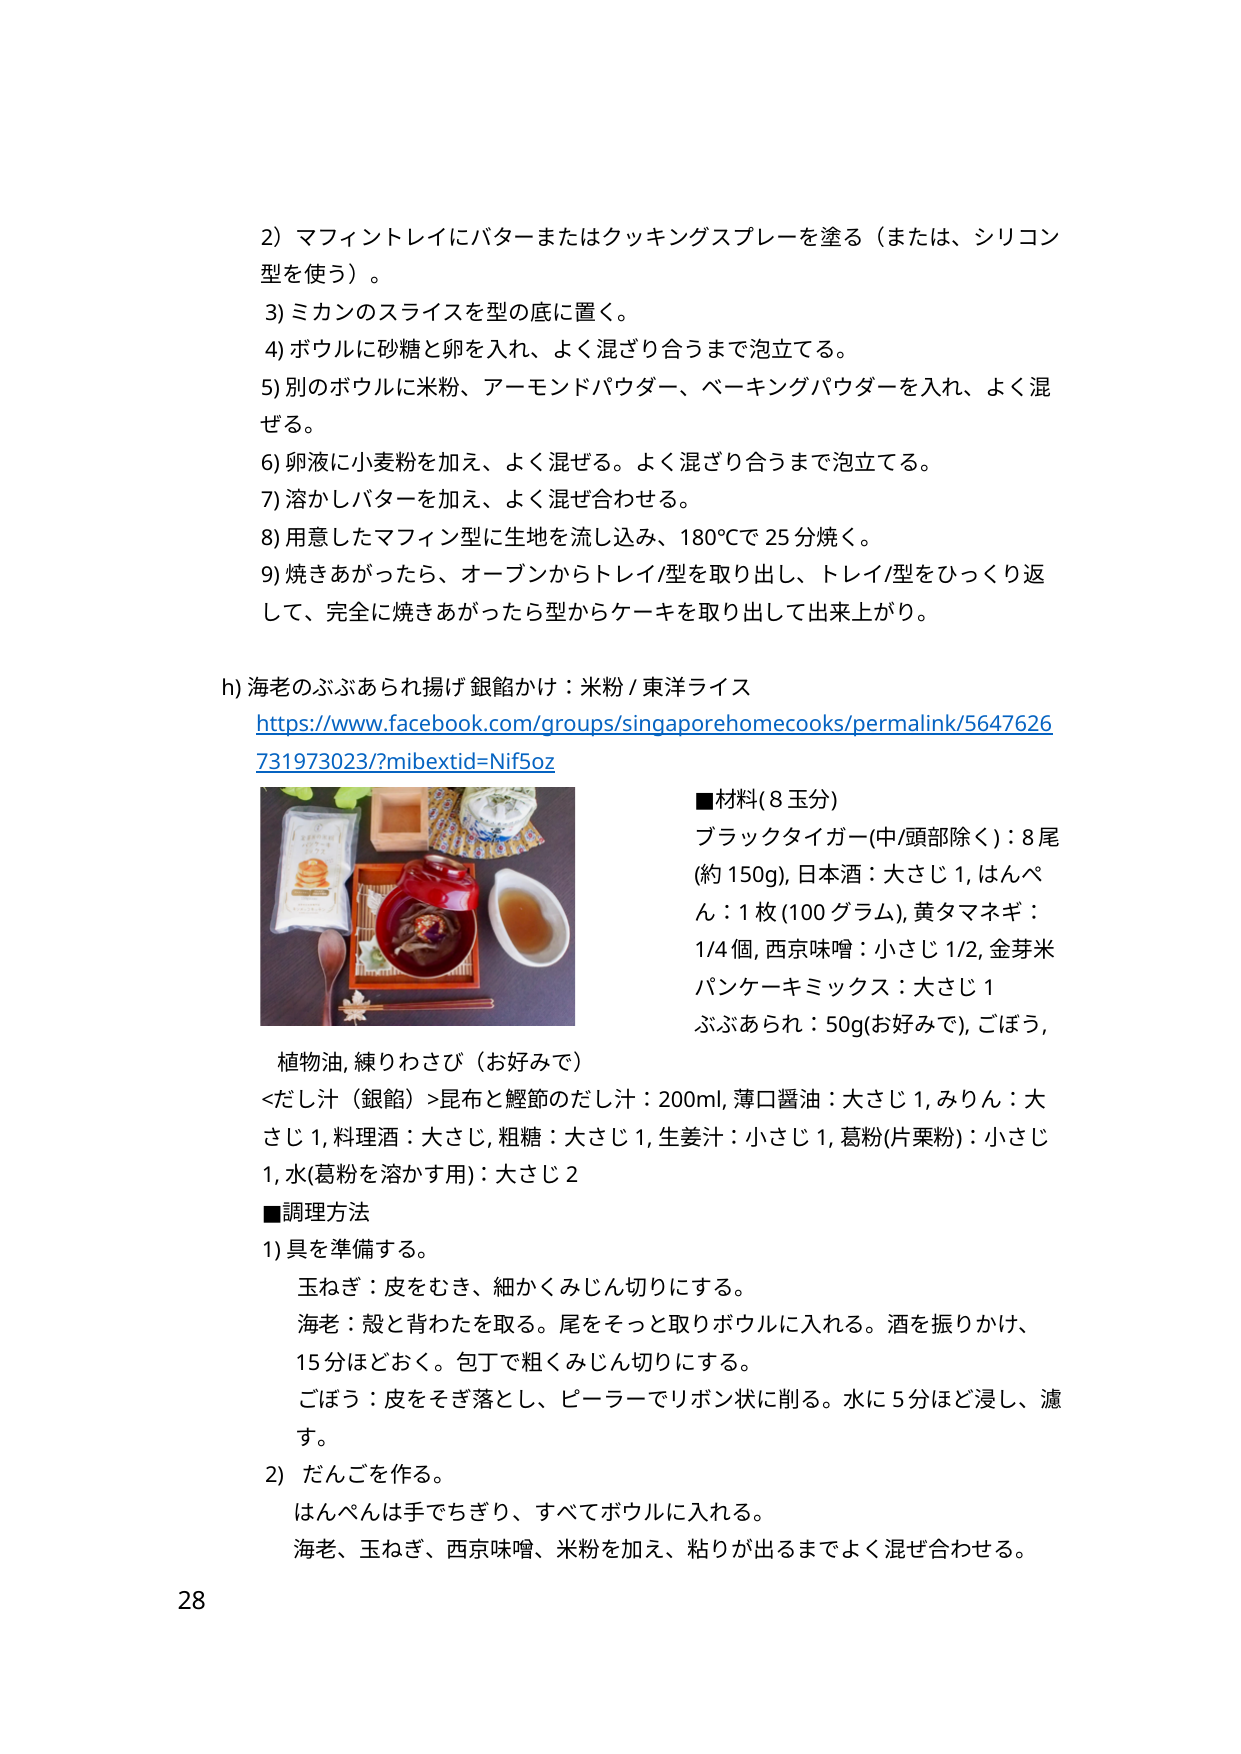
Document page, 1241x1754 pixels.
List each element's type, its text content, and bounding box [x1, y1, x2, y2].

text 2）マフィントレイにバターまたはクッキングスプレーを塗る（または、シリコン型を使う）。 [261, 217, 1063, 292]
text 3) ミカンのスライスを型の底に置く。 [177, 292, 1063, 329]
list 玉ねぎ：皮をむき、細かくみじん切りにする。 [295, 1267, 1063, 1304]
text 9) 焼きあがったら、オーブンからトレイ/型を取り出し、トレイ/型をひっくり返して、完全に焼きあがったら型からケーキを取り出して出来上がり。 [261, 554, 1063, 629]
text 8) 用意したマフィン型に生地を流し込み、180℃で25分焼く。 [261, 517, 1063, 554]
list ごぼう：皮をそぎ落とし、ピーラーでリボン状に削る。水に5分ほど浸し、濾す。 [295, 1379, 1063, 1454]
list 海老：殻と背わたを取る。尾をそっと取りボウルに入れる。酒を振りかけ、15分ほどおく。包丁で粗くみじん切りにする。 [295, 1304, 1063, 1379]
picture [260, 787, 576, 1026]
list 海老、玉ねぎ、西京味噌、米粉を加え、粘りが出るまでよく混ぜ合わせる。 [292, 1529, 1063, 1567]
list <だし汁（銀餡）>昆布と鰹節のだし汁：200ml, 薄口醤油：大さじ1, みりん：大さじ1, 料理酒：大さじ, 粗糖：大さじ1, 生姜汁：小さじ1, 葛粉(片栗粉)：小さじ1, 水(葛粉を溶かす用)：大さじ2 ■調理方法 1) 具を準備する。 [261, 1079, 1063, 1267]
text 4) ボウルに砂糖と卵を入れ、よく混ざり合うまで泡立てる。 [177, 329, 1063, 367]
list はんぺんは手でちぎり、すべてボウルに入れる。 [292, 1492, 1063, 1529]
text 7) 溶かしバターを加え、よく混ぜ合わせる。 [261, 479, 1063, 517]
list ぶぶあられ：50g(お好みで), ごぼう, 植物油, 練りわさび（お好みで） [277, 1004, 1063, 1079]
text h) 海老のぶぶあられ揚げ 銀餡かけ：米粉 / 東洋ライス https://www.facebook.com/groups/singaporehomecooks/permalink/5647626731973023/?mibextid=Nif5oz [221, 667, 1063, 779]
list だんごを作る。 [265, 1454, 1063, 1492]
text 6) 卵液に小麦粉を加え、よく混ぜる。よく混ざり合うまで泡立てる。 [261, 442, 1063, 479]
text 5) 別のボウルに米粉、アーモンドパウダー、ベーキングパウダーを入れ、よく混ぜる。 [261, 367, 1063, 442]
